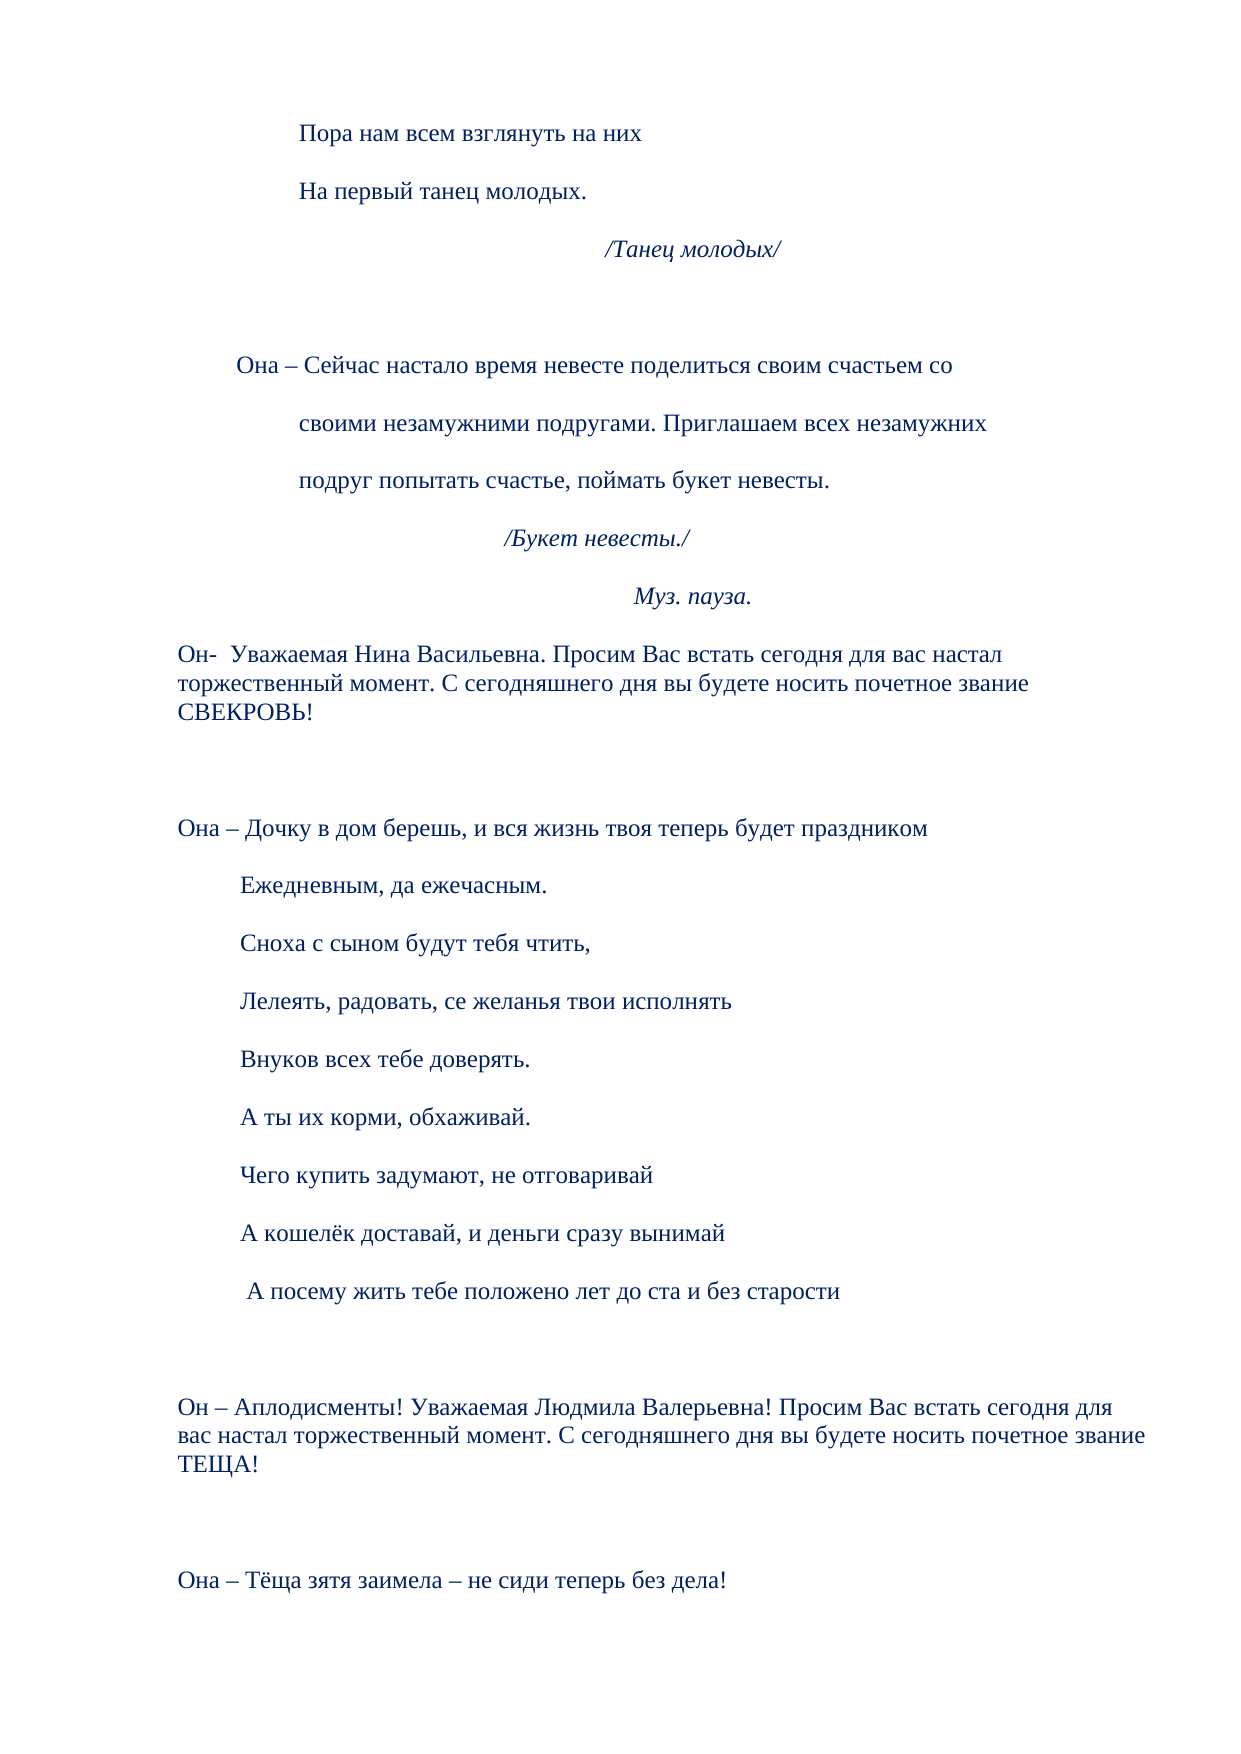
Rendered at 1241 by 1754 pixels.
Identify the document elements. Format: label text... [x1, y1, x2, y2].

text подруг попытать счастье, поймать букет невесты. [236, 466, 1152, 494]
text Муз. пауза. [236, 581, 1152, 610]
text А ты их корми, обхаживай. [177, 1102, 1152, 1131]
text Она – Дочку в дом берешь, и вся жизнь твоя теперь будет праздником [177, 813, 1152, 841]
text А посему жить тебе положено лет до ста и без старости [177, 1276, 1152, 1305]
text Она – Сейчас настало время невесте поделиться своим счастьем со [236, 350, 1152, 378]
text Лелеять, радовать, се желанья твои исполнять [177, 986, 1152, 1015]
text Ежедневным, да ежечасным. [177, 871, 1152, 899]
text своими незамужними подругами. Приглашаем всех незамужних [236, 408, 1152, 436]
text Пора нам всем взглянуть на них [236, 118, 1152, 147]
text Чего купить задумают, не отговаривай [177, 1160, 1152, 1189]
text /Танец молодых/ [236, 234, 1152, 263]
text Внуков всех тебе доверять. [177, 1044, 1152, 1073]
text Он – Аплодисменты! Уважаемая Людмила Валерьевна! Просим Вас встать сегодня для вас настал торжественный момент. С сегодняшнего дня вы будете носить почетное звание ТЕЩА! [177, 1392, 1152, 1478]
text Она – Тёща зятя заимела – не сиди теперь без дела! [177, 1565, 1152, 1594]
text /Букет невесты./ [236, 523, 1152, 552]
text А кошелёк доставай, и деньги сразу вынимай [177, 1218, 1152, 1247]
text На первый танец молодых. [236, 176, 1152, 205]
text Сноха с сыном будут тебя чтить, [177, 928, 1152, 957]
text Он- Уважаемая Нина Васильевна. Просим Вас встать сегодня для вас настал торжественный момент. С сегодняшнего дня вы будете носить почетное звание СВЕКРОВЬ! [177, 639, 1152, 726]
